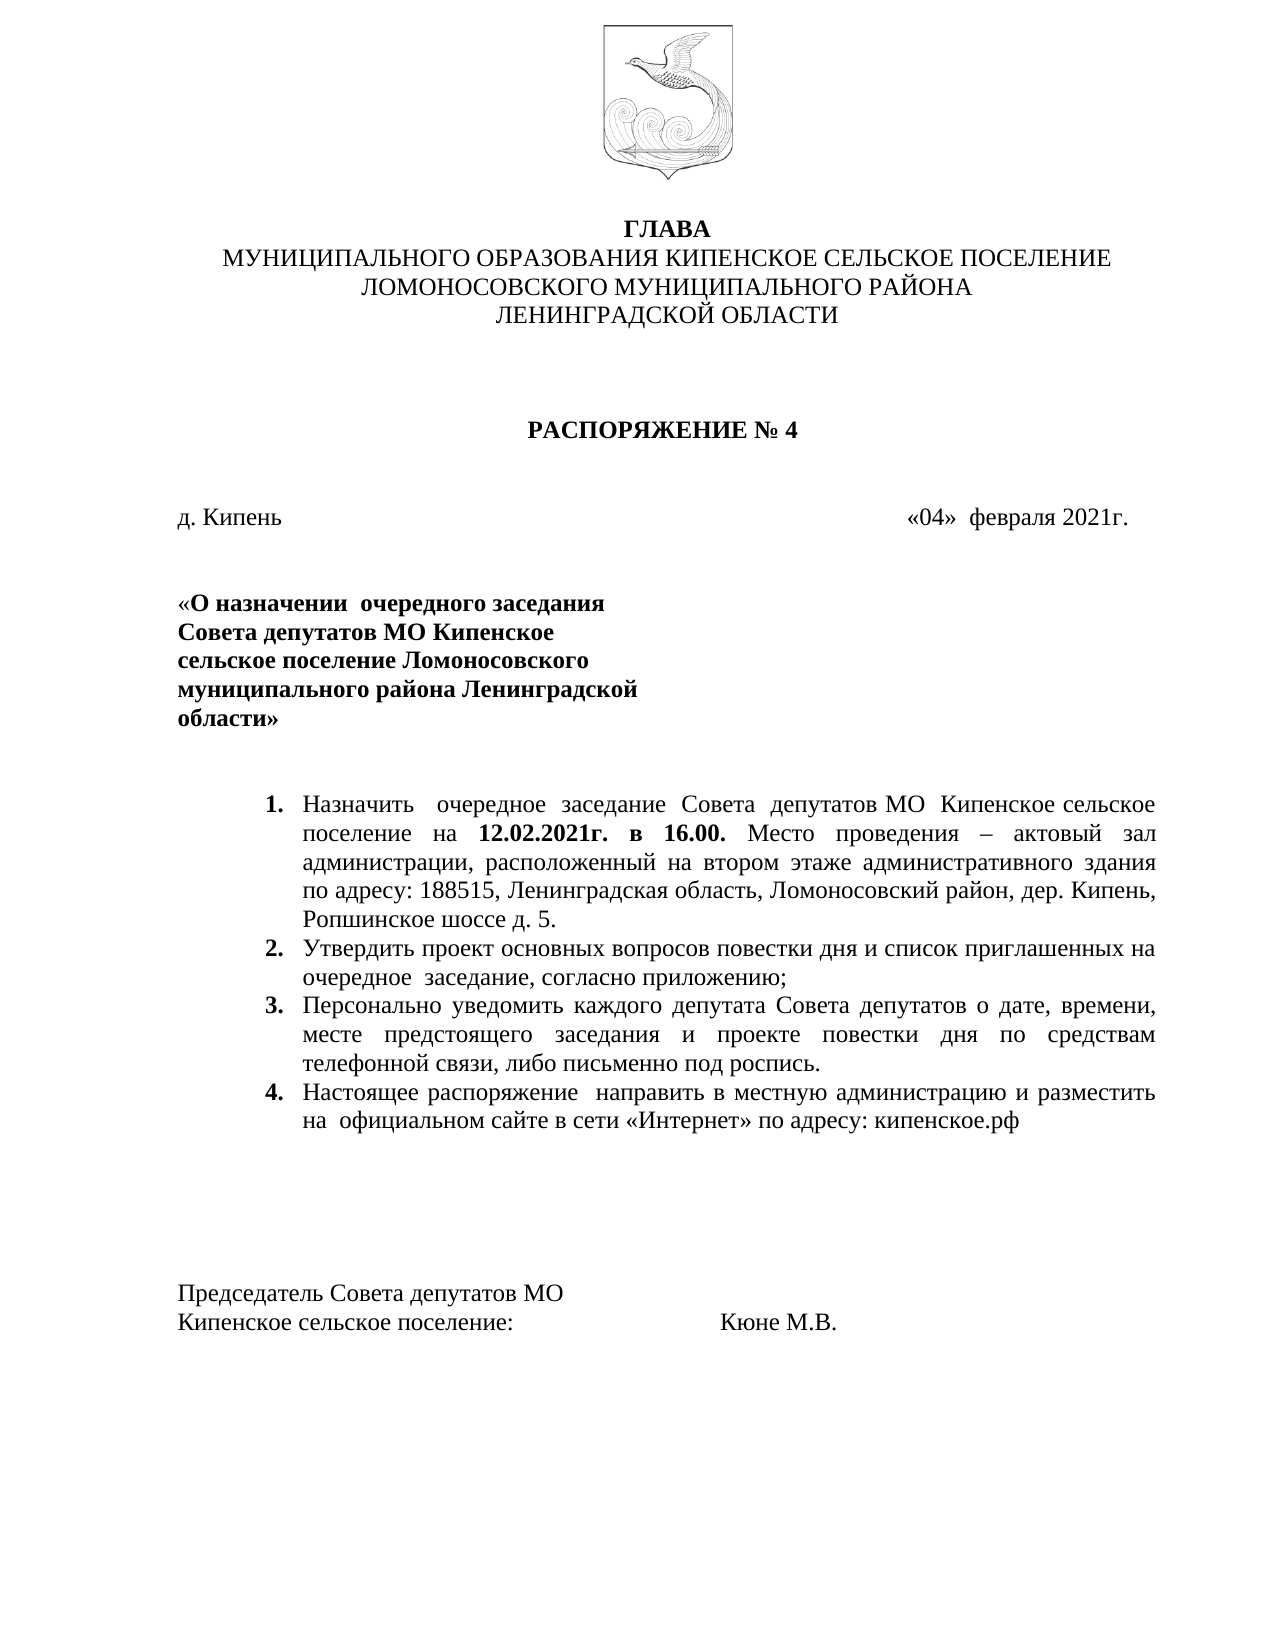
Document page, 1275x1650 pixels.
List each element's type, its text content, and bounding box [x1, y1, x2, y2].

list Настоящее распоряжение направить в местную администрацию и разместить на официальном сайте в сети «Интернет» по адресу: кипенское.рф [265, 1077, 1157, 1134]
text «О назначении очередного заседания Совета депутатов МО Кипенское сельское поселение Ломоносовского муниципального района Ленинградской области» [177, 559, 649, 732]
text Председатель Совета депутатов МО [177, 1278, 1157, 1307]
text д. Кипень «04» февраля 2021г. [177, 502, 1157, 530]
list Персонально уведомить каждого депутата Совета депутатов о дате, времени, месте предстоящего заседания и проекте повестки дня по средствам телефонной связи, либо письменно под роспись. [265, 990, 1157, 1077]
text РАСПОРЯЖЕНИЕ № 4 [177, 415, 1157, 444]
list Утвердить проект основных вопросов повестки дня и список приглашенных на очередное заседание, согласно приложению; [265, 933, 1157, 990]
text Муниципального образования Кипенское сельское поселение Ломоносовского муниципального района [177, 243, 1157, 300]
text ГЛАВА [177, 214, 1157, 243]
text Кипенское сельское поселение: Кюне М.В. [177, 1307, 1157, 1335]
text Ленинградской области [177, 300, 1157, 329]
picture [603, 25, 733, 180]
list Назначить очередное заседание Совета депутатов МО Кипенское сельское поселение на 12.02.2021г. в 16.00. Место проведения – актовый зал администрации, расположенный на втором этаже административного здания по адресу: 188515, Ленинградская область, Ломоносовский район, дер. Кипень, Ропшинское шоссе д. 5. [265, 789, 1157, 933]
